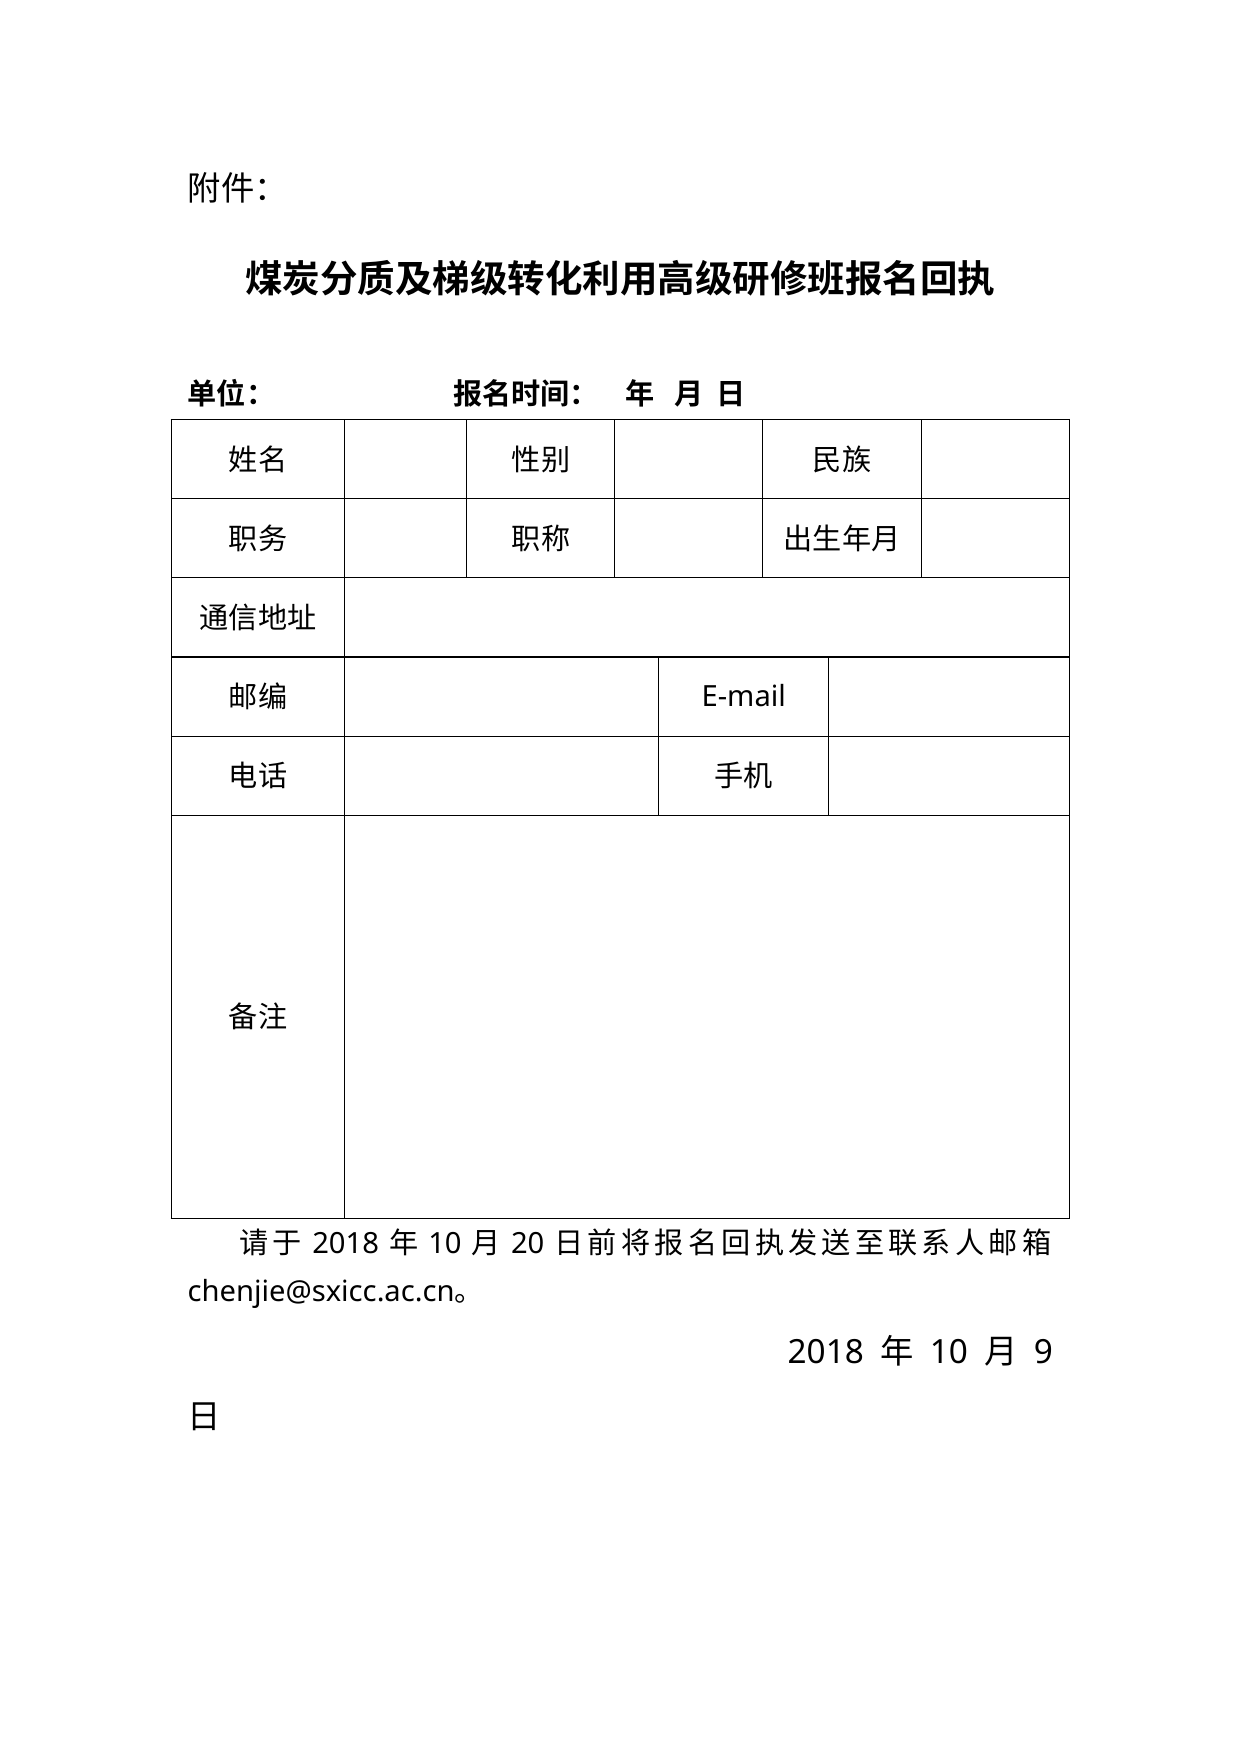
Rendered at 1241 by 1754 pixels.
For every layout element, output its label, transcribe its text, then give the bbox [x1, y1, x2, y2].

table_cell [345, 816, 1069, 1218]
table_cell [345, 578, 1069, 656]
table_cell 职务 [172, 499, 344, 577]
table_cell [922, 499, 1069, 577]
table_header [345, 420, 466, 498]
table_cell [615, 499, 762, 577]
table_cell E-mail [659, 658, 828, 736]
text 请于2018年10月20日前将报名回执发送至联系人邮箱chenjie@sxicc.ac.cn。 [187, 1219, 1053, 1310]
table_header 姓名 [172, 420, 344, 498]
table_cell [829, 737, 1069, 815]
table_cell [345, 658, 658, 736]
text 2018年10月9日 [187, 1317, 1053, 1447]
table_cell 备注 [172, 816, 344, 1218]
table_header [922, 420, 1069, 498]
text 煤炭分质及梯级转化利用高级研修班报名回执 [187, 249, 1053, 304]
table_cell [345, 737, 658, 815]
table_cell 通信地址 [172, 578, 344, 656]
table_cell 邮编 [172, 658, 344, 736]
table_header 民族 [763, 420, 921, 498]
text 附件： [187, 162, 1053, 210]
table_cell [345, 499, 466, 577]
table_cell 电话 [172, 737, 344, 815]
table_cell [829, 658, 1069, 736]
table_cell 手机 [659, 737, 828, 815]
table_header 性别 [467, 420, 614, 498]
table_cell 职称 [467, 499, 614, 577]
table_header [615, 420, 762, 498]
table_cell 出生年月 [763, 499, 921, 577]
text 单位： 报名时间： 年 月 日 [187, 370, 1053, 413]
